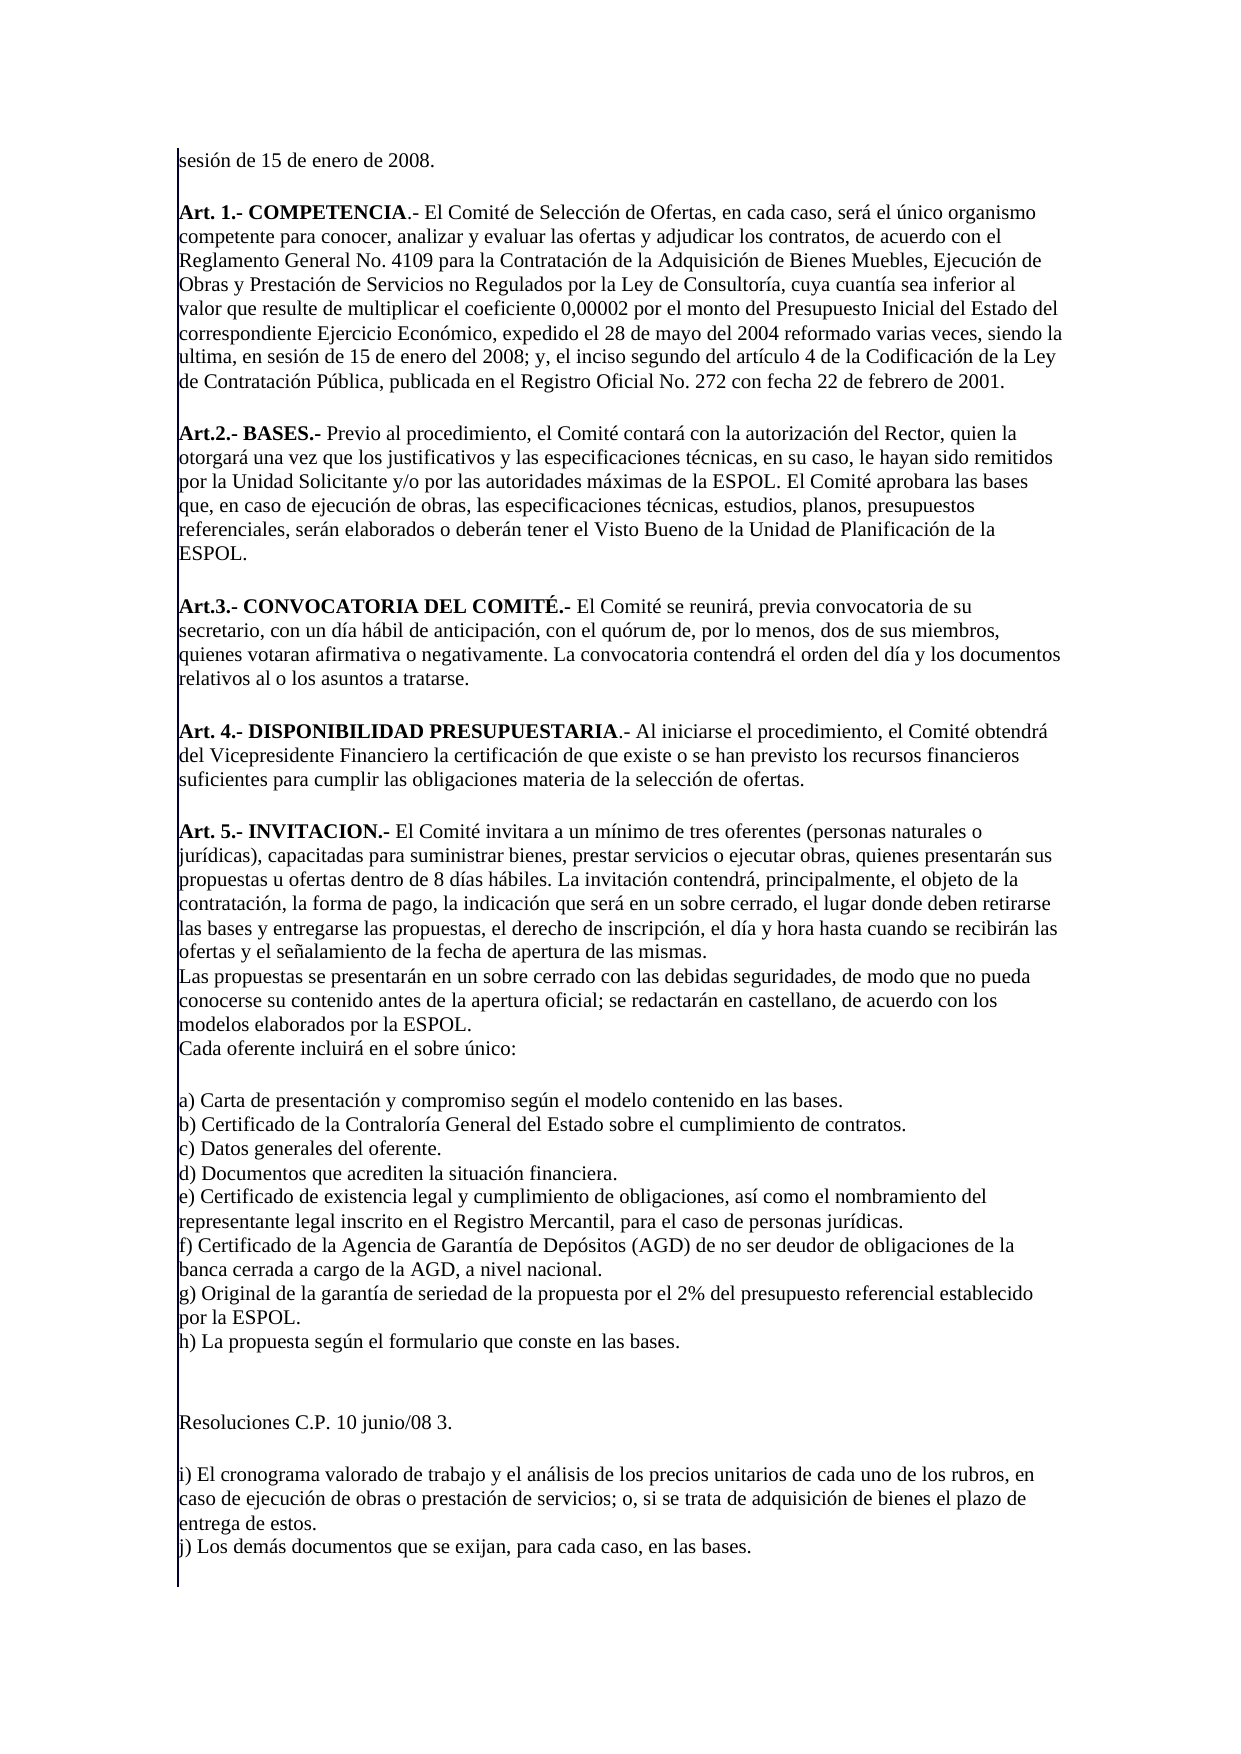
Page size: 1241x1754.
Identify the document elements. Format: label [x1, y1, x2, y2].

table_cell [179, 148, 1063, 1587]
